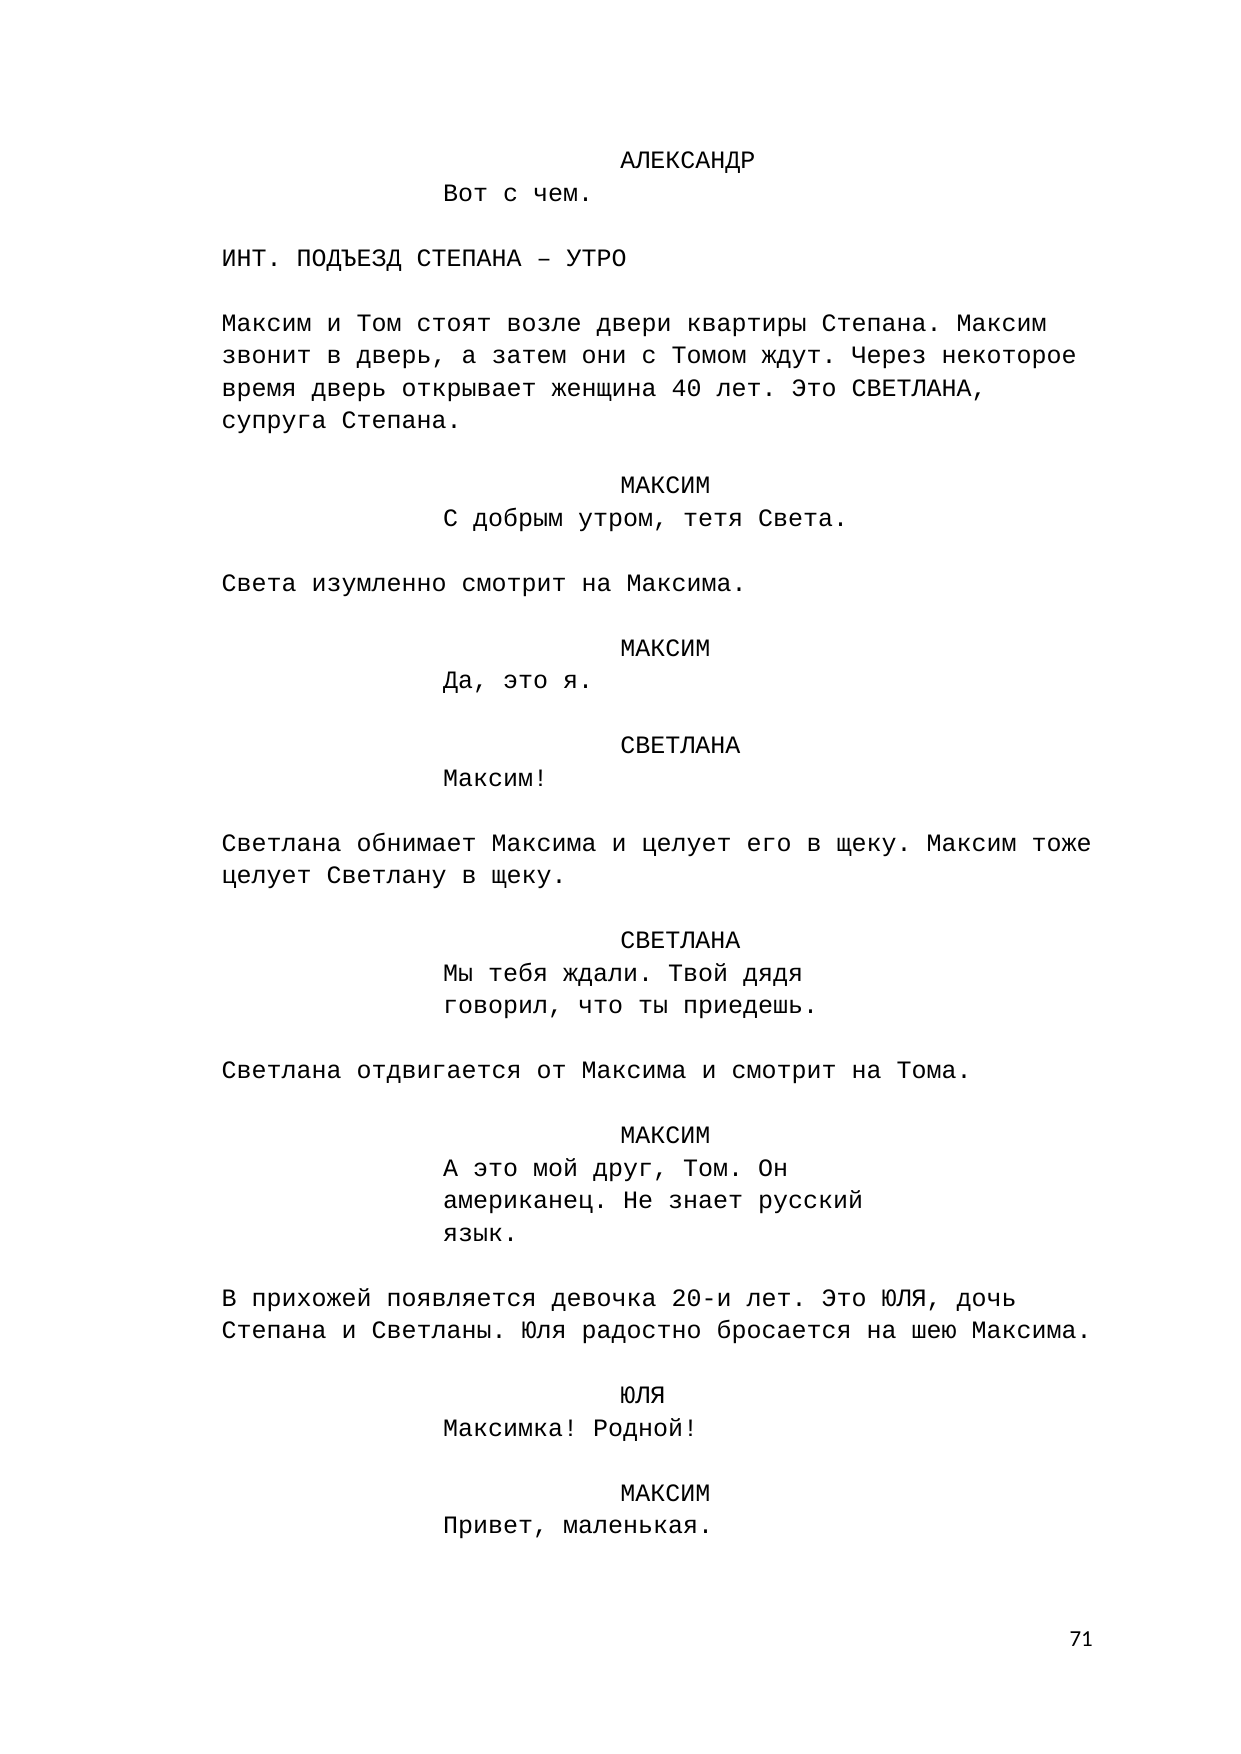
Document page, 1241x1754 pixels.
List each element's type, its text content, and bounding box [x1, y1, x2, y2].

text МАКСИМ [620, 1123, 1092, 1151]
text А это мой друг, Том. Он американец. Не знает русский язык. [443, 1155, 871, 1248]
text СВЕТЛАНА [620, 928, 1092, 956]
text Максимка! Родной! [443, 1415, 871, 1443]
text С добрым утром, тетя Света. [443, 505, 871, 533]
text ИНТ. ПОДЪЕЗД СТЕПАНА – УТРО [221, 245, 871, 273]
text МАКСИМ [620, 1480, 1092, 1508]
text Максим! [443, 765, 871, 793]
text Света изумленно смотрит на Максима. [221, 570, 1092, 598]
text Светлана отдвигается от Максима и смотрит на Тома. [221, 1058, 1092, 1086]
text Вот с чем. [443, 180, 871, 208]
text В прихожей появляется девочка 20-и лет. Это ЮЛЯ, дочь Степана и Светланы. Юля радостно бросается на шею Максима. [221, 1285, 1092, 1346]
text Максим и Том стоят возле двери квартиры Степана. Максим звонит в дверь, а затем они с Томом ждут. Через некоторое время дверь открывает женщина 40 лет. Это СВЕТЛАНА, супруга Степана. [221, 310, 1092, 436]
text Светлана обнимает Максима и целует его в щеку. Максим тоже целует Светлану в щеку. [221, 830, 1092, 891]
text Привет, маленькая. [443, 1513, 871, 1541]
text СВЕТЛАНА [620, 733, 1092, 761]
text Да, это я. [443, 668, 871, 696]
text Мы тебя ждали. Твой дядя говорил, что ты приедешь. [443, 960, 871, 1021]
text АЛЕКСАНДР [620, 148, 1092, 176]
text МАКСИМ [620, 635, 1092, 663]
text ЮЛЯ [620, 1383, 1092, 1411]
text МАКСИМ [620, 473, 1092, 501]
